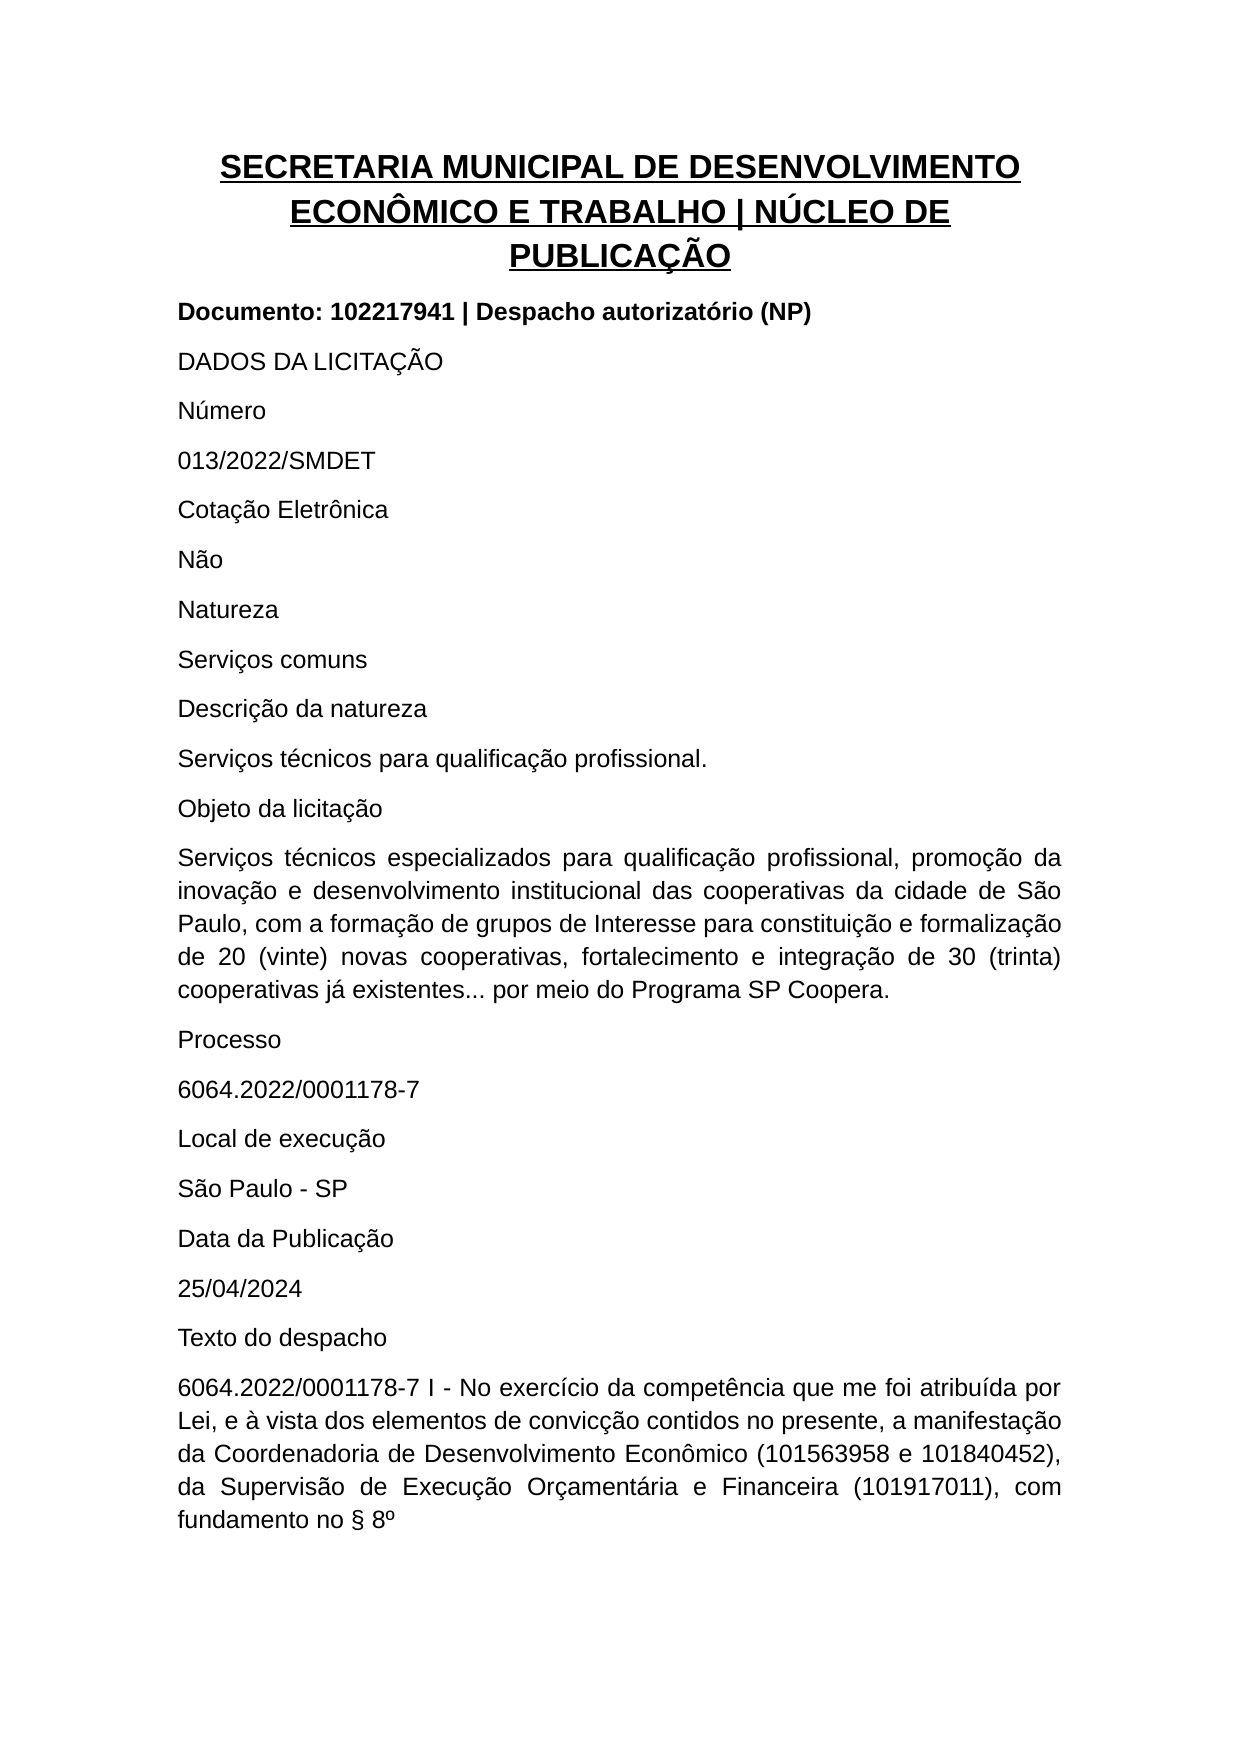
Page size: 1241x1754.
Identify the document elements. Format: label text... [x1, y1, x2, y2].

text Local de execução [177, 1124, 1063, 1153]
text Cotação Eletrônica [177, 496, 1063, 524]
text DADOS DA LICITAÇÃO [177, 346, 1063, 375]
text Documento: 102217941 | Despacho autorizatório (NP) [177, 297, 1063, 326]
text Não [177, 545, 1063, 574]
text Data da Publicação [177, 1224, 1063, 1253]
text 6064.2022/0001178-7 [177, 1075, 1063, 1103]
text Serviços comuns [177, 644, 1063, 673]
text Natureza [177, 595, 1063, 624]
text 6064.2022/0001178-7 I - No exercício da competência que me foi atribuída por Lei, e à vista dos elementos de convicção contidos no presente, a manifestação da Coordenadoria de Desenvolvimento Econômico (101563958 e 101840452), da Supervisão de Execução Orçamentária e Financeira (101917011), com fundamento no § 8º [177, 1373, 1063, 1534]
text Descrição da natureza [177, 694, 1063, 723]
text SECRETARIA MUNICIPAL DE DESENVOLVIMENTO ECONÔMICO E TRABALHO | NÚCLEO DE PUBLICAÇÃO [177, 148, 1063, 274]
text Serviços técnicos especializados para qualificação profissional, promoção da inovação e desenvolvimento institucional das cooperativas da cidade de São Paulo, com a formação de grupos de Interesse para constituição e formalização de 20 (vinte) novas cooperativas, fortalecimento e integração de 30 (trinta) cooperativas já existentes... por meio do Programa SP Coopera. [177, 843, 1063, 1004]
text São Paulo - SP [177, 1174, 1063, 1203]
text Número [177, 396, 1063, 425]
text Objeto da licitação [177, 794, 1063, 822]
text 25/04/2024 [177, 1273, 1063, 1302]
text 013/2022/SMDET [177, 446, 1063, 474]
text Serviços técnicos para qualificação profissional. [177, 744, 1063, 773]
text Processo [177, 1025, 1063, 1054]
text Texto do despacho [177, 1323, 1063, 1352]
